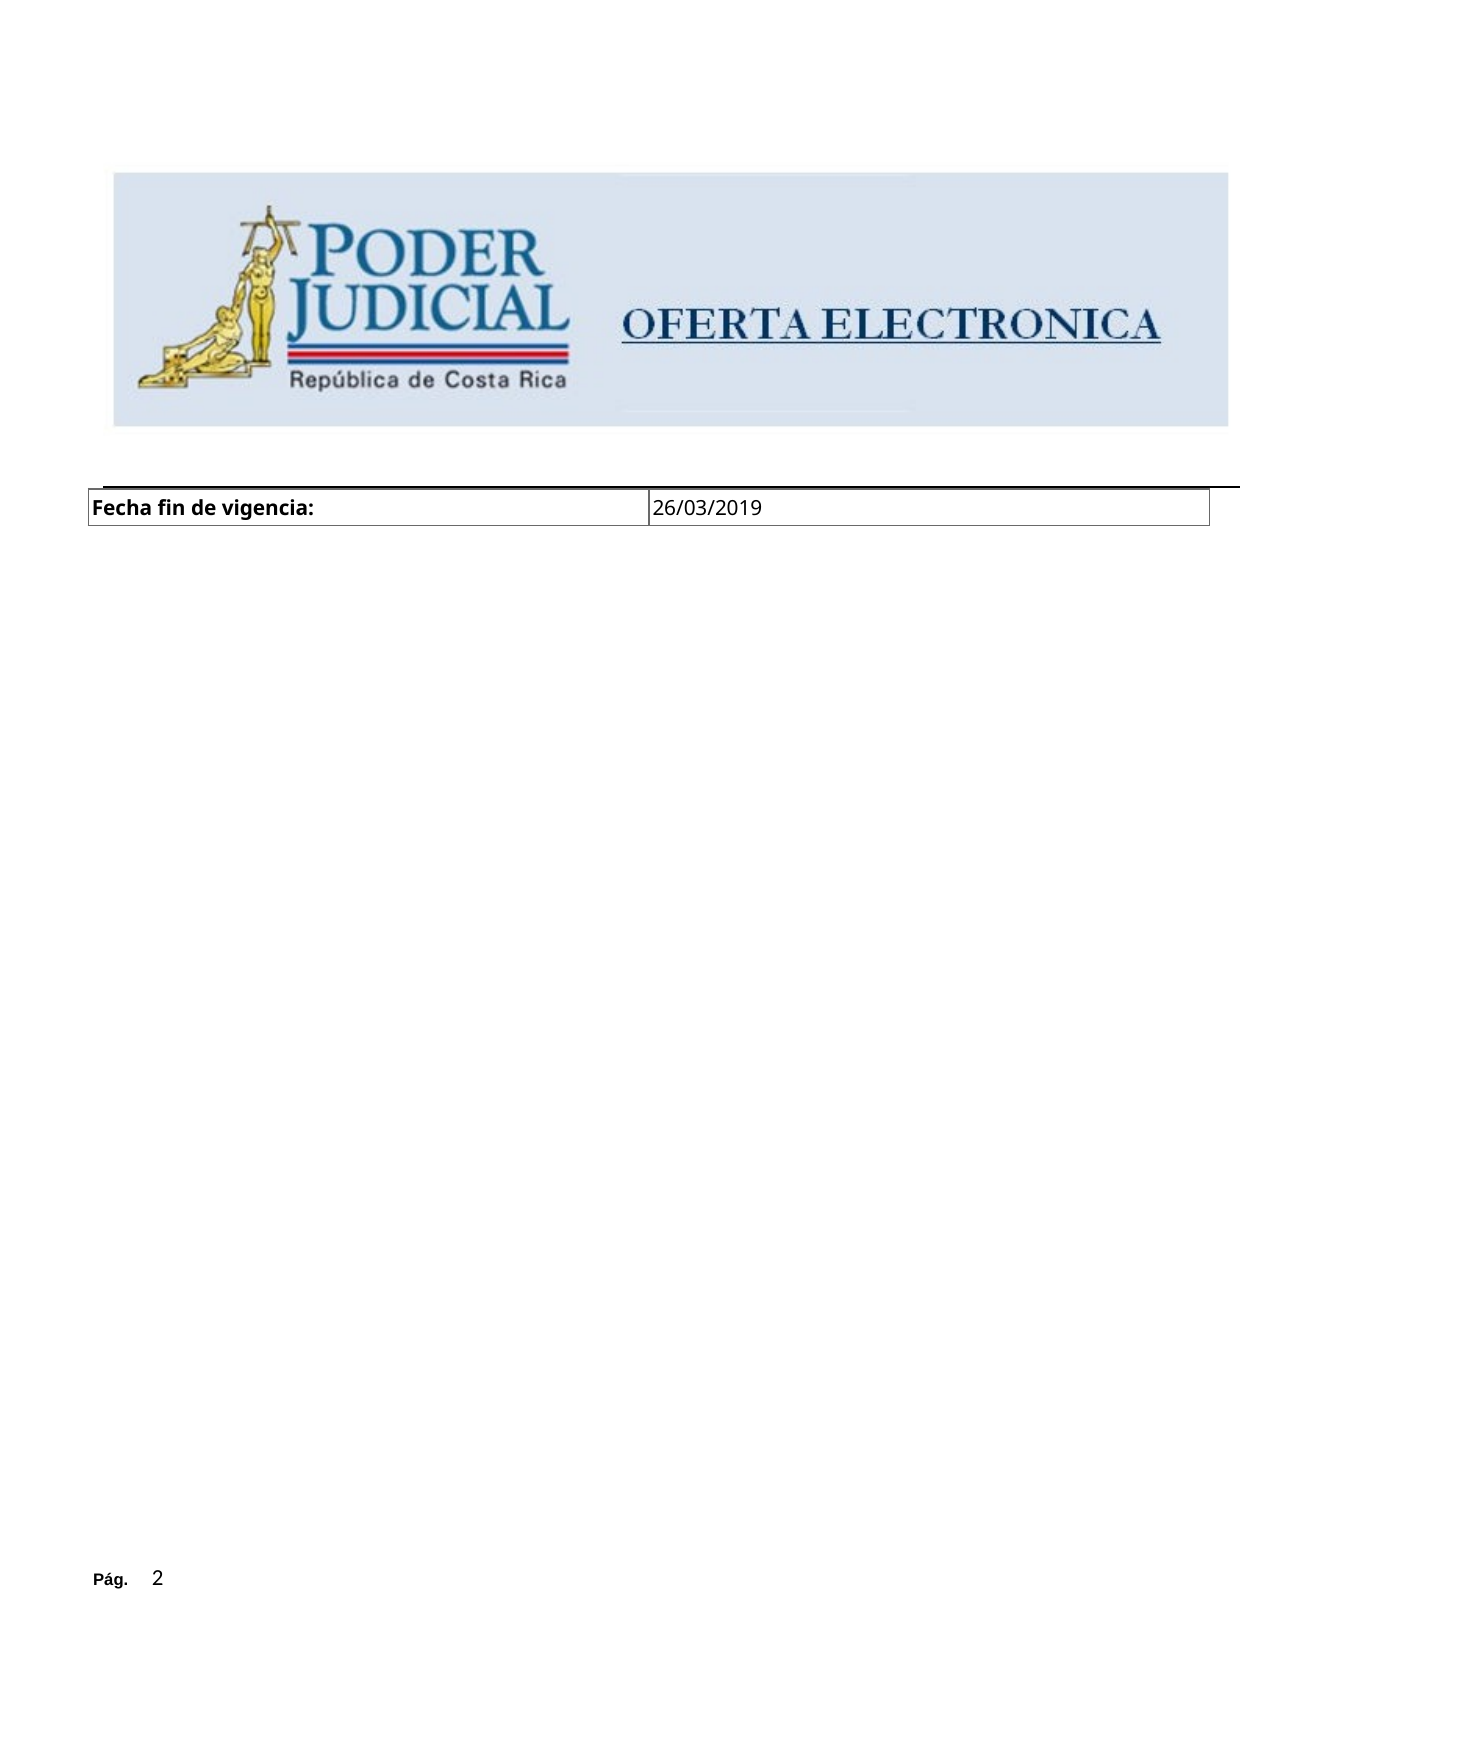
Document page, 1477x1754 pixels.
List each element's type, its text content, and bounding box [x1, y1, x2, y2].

picture [103, 162, 1241, 436]
table_cell Fecha fin de vigencia: [89, 490, 648, 524]
table_cell 26/03/2019 [650, 490, 1209, 524]
